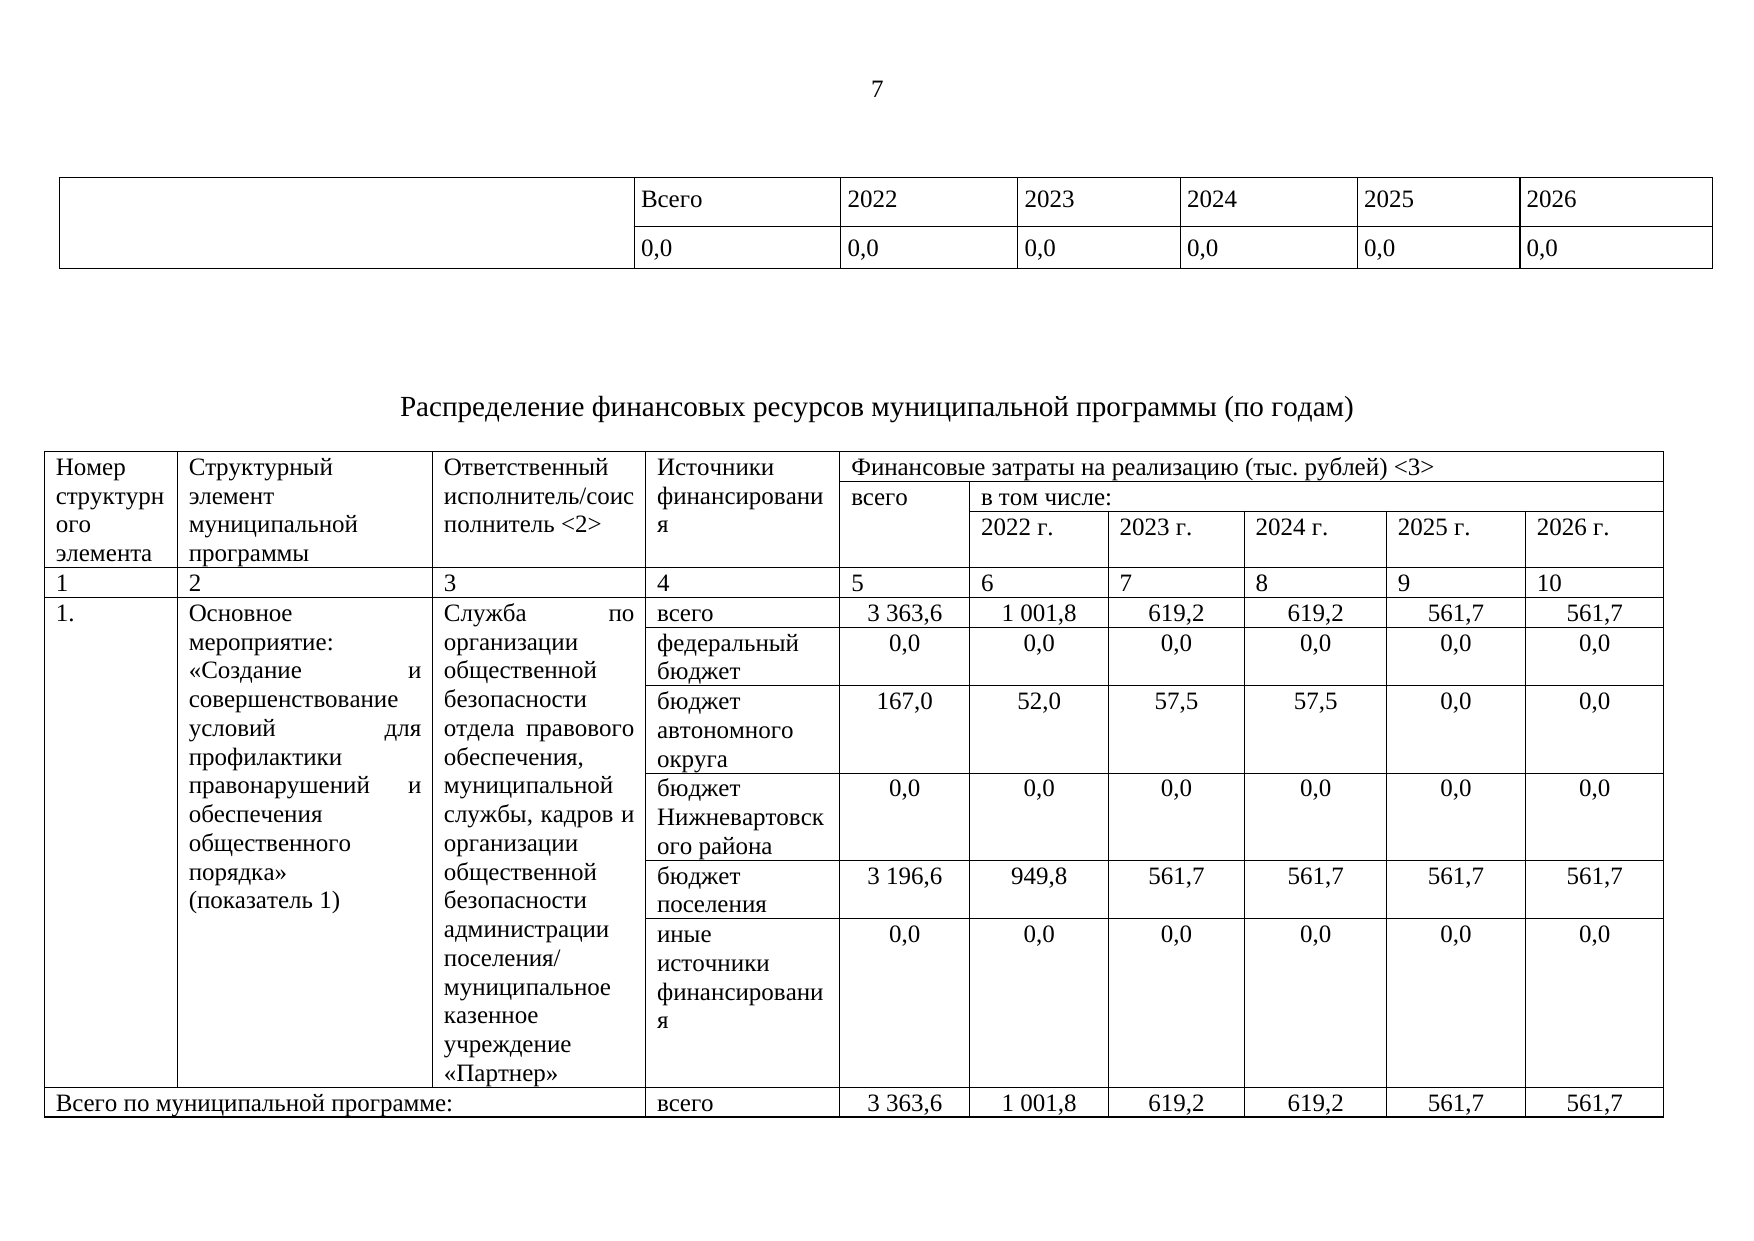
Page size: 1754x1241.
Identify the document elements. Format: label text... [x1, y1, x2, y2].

table_header Финансовые затраты на реализацию (тыс. рублей) <3> [840, 452, 1663, 481]
table_cell 561,7 [1387, 598, 1525, 627]
table_cell 1 001,8 [970, 1088, 1108, 1116]
table_cell 0,0 [970, 919, 1108, 1087]
table_cell 0,0 [1018, 227, 1180, 268]
table_cell 5 [840, 568, 969, 597]
table_cell 0,0 [1181, 227, 1357, 268]
table_cell бюджет Нижневартовского района [646, 774, 839, 860]
table_cell 0,0 [970, 774, 1108, 860]
table_cell всего [840, 482, 969, 567]
table_cell 0,0 [841, 227, 1017, 268]
table_cell 0,0 [1387, 774, 1525, 860]
table_cell 2022 г. [970, 512, 1108, 567]
table_cell 2 [178, 568, 432, 597]
table_cell 2023 г. [1109, 512, 1244, 567]
table_cell 619,2 [1245, 1088, 1386, 1116]
table_cell 2024 [1181, 178, 1357, 226]
table_cell 0,0 [1526, 774, 1663, 860]
table_cell 1 [45, 568, 177, 597]
table_cell 0,0 [840, 774, 969, 860]
table_cell 0,0 [1245, 774, 1386, 860]
table_cell 2026 г. [1526, 512, 1663, 567]
table_cell в том числе: [970, 482, 1663, 511]
table_cell 0,0 [1358, 227, 1519, 268]
table_cell 2025 г. [1387, 512, 1525, 567]
table_cell 561,7 [1526, 1088, 1663, 1116]
table_header Номер структурного элемента [45, 452, 177, 567]
table_header Структурный элемент муниципальной программы [178, 452, 432, 567]
table_cell иные источники финансирования [646, 919, 839, 1087]
table_header Ответственный исполнитель/соисполнитель <2> [433, 452, 645, 567]
table_cell Всего [635, 178, 840, 226]
table_cell 1 001,8 [970, 598, 1108, 627]
table_cell 57,5 [1245, 686, 1386, 772]
table_cell 0,0 [1109, 919, 1244, 1087]
table_cell 561,7 [1387, 1088, 1525, 1116]
table_cell бюджет поселения [646, 861, 839, 918]
table_cell 3 363,6 [840, 1088, 969, 1116]
table_cell 52,0 [970, 686, 1108, 772]
table_cell всего [646, 1088, 839, 1116]
table_cell 167,0 [840, 686, 969, 772]
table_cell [60, 178, 634, 268]
table_cell Служба по организации общественной безопасности отдела правового обеспечения, муниципальной службы, кадров и организации общественной безопасности администрации поселения/ муниципальное казенное учреждение «Партнер» [433, 598, 645, 1087]
table_cell 949,8 [970, 861, 1108, 918]
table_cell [45, 1088, 645, 1116]
table_cell 0,0 [840, 628, 969, 685]
table_cell 3 196,6 [840, 861, 969, 918]
table_cell 0,0 [1245, 628, 1386, 685]
table_cell 561,7 [1245, 861, 1386, 918]
table_cell 0,0 [1387, 919, 1525, 1087]
table_cell 0,0 [1521, 227, 1712, 268]
table_cell 0,0 [1387, 686, 1525, 772]
table_cell 57,5 [1109, 686, 1244, 772]
table_cell 9 [1387, 568, 1525, 597]
table_cell 0,0 [1109, 628, 1244, 685]
table_cell 6 [970, 568, 1108, 597]
table_cell 3 [433, 568, 645, 597]
table_cell 2026 [1521, 178, 1712, 226]
table_cell федеральный бюджет [646, 628, 839, 685]
table_cell всего [646, 598, 839, 627]
table_cell Основное мероприятие: «Создание и совершенствование условий для профилактики правонарушений и обеспечения общественного порядка» (показатель 1) [178, 598, 432, 1087]
table_cell 0,0 [1387, 628, 1525, 685]
table_cell 4 [646, 568, 839, 597]
table_cell 0,0 [840, 919, 969, 1087]
table_cell 7 [1109, 568, 1244, 597]
table_cell 619,2 [1109, 598, 1244, 627]
table_cell 561,7 [1387, 861, 1525, 918]
table_cell 0,0 [1526, 919, 1663, 1087]
table_cell 2025 [1358, 178, 1519, 226]
table_cell 561,7 [1526, 861, 1663, 918]
table_cell 2024 г. [1245, 512, 1386, 567]
table_cell бюджет автономного округа [646, 686, 839, 772]
table_cell 8 [1245, 568, 1386, 597]
text Распределение финансовых ресурсов муниципальной программы (по годам) [59, 389, 1695, 422]
table_header Источники финансирования [646, 452, 839, 567]
table_cell 0,0 [635, 227, 840, 268]
table_cell 561,7 [1109, 861, 1244, 918]
table_cell 0,0 [1526, 628, 1663, 685]
table_cell 2023 [1018, 178, 1180, 226]
table_cell 619,2 [1109, 1088, 1244, 1116]
table_cell 3 363,6 [840, 598, 969, 627]
table_cell 619,2 [1245, 598, 1386, 627]
table_cell 1. [45, 598, 177, 1087]
table_cell 2022 [841, 178, 1017, 226]
table_cell 0,0 [1526, 686, 1663, 772]
table_cell 0,0 [1109, 774, 1244, 860]
table_cell 0,0 [1245, 919, 1386, 1087]
table_cell 0,0 [970, 628, 1108, 685]
table_cell 561,7 [1526, 598, 1663, 627]
table_cell 10 [1526, 568, 1663, 597]
